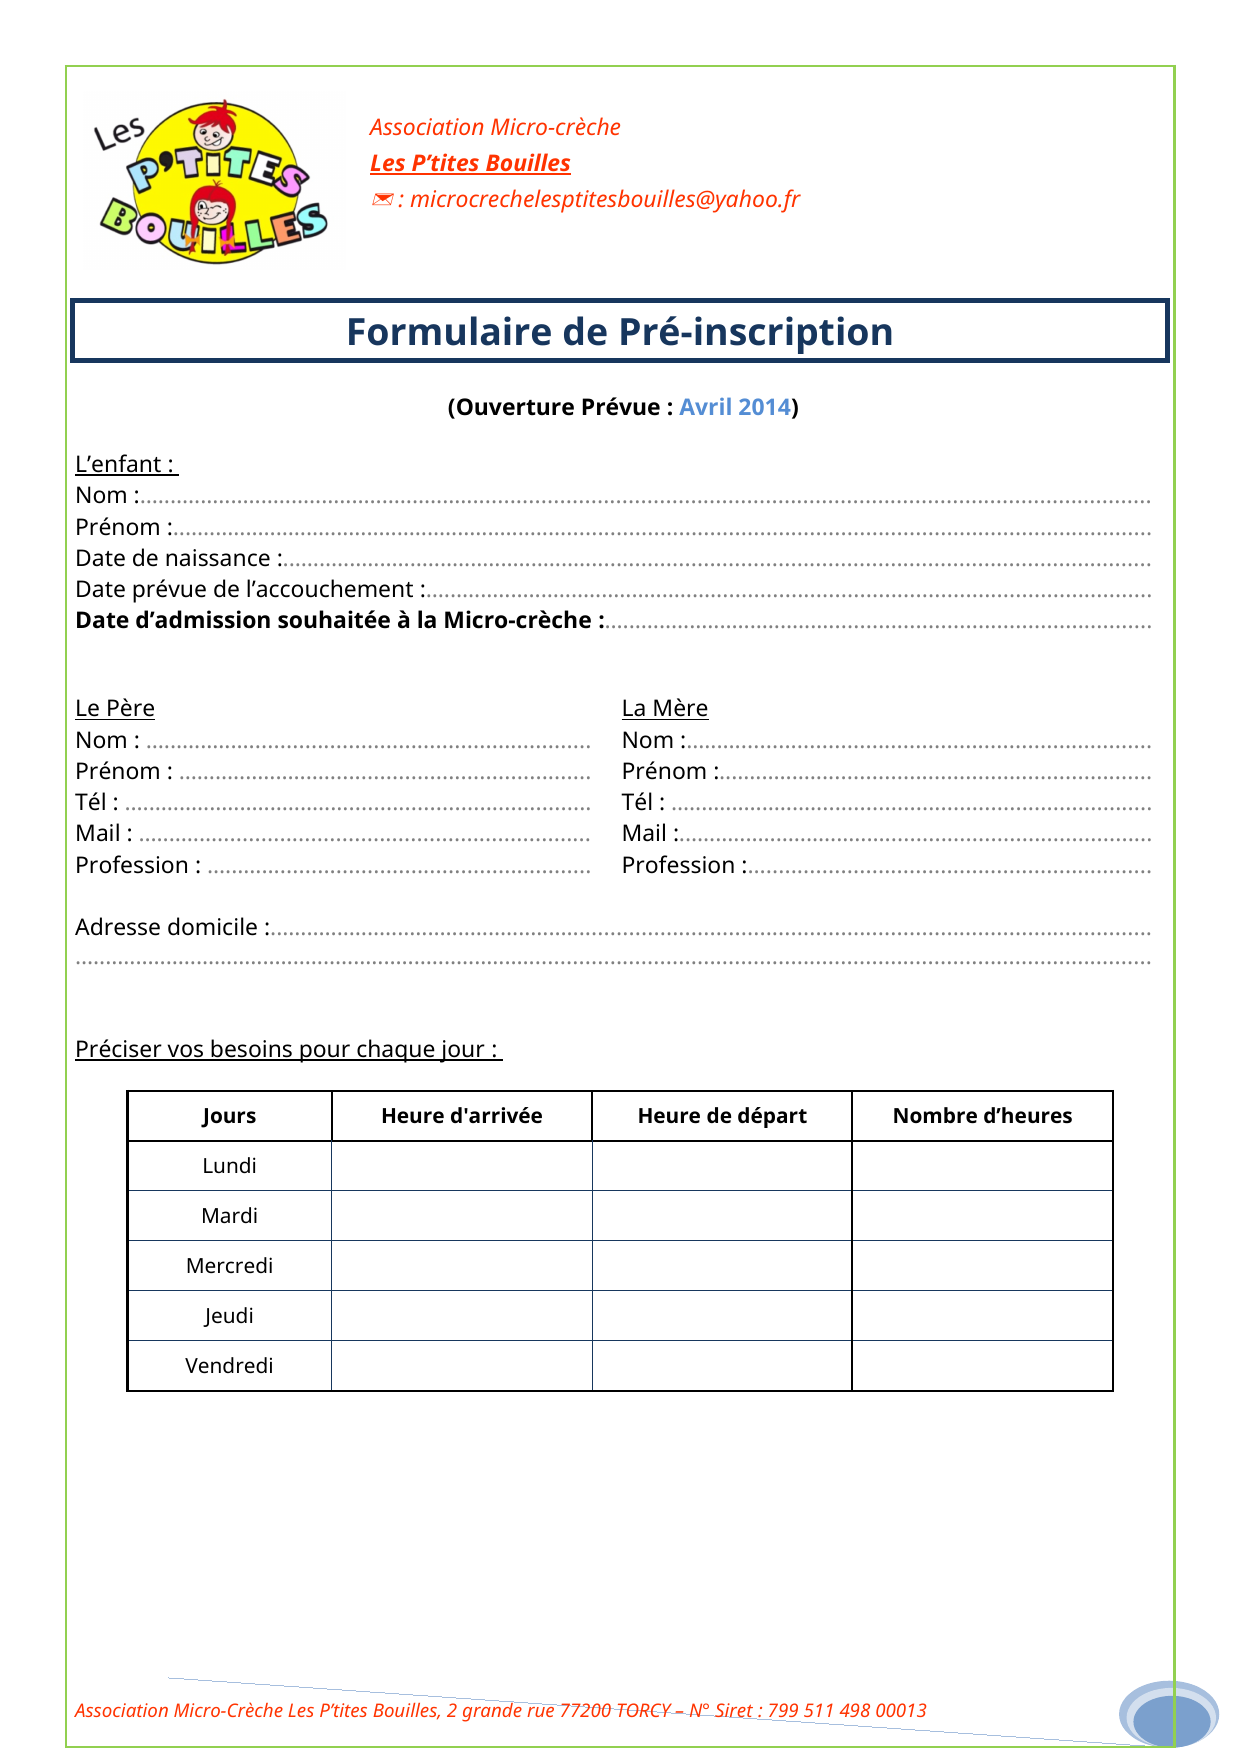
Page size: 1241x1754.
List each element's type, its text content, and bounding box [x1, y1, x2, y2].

text Association Micro-crèche [296, 111, 1165, 142]
text Mail : Mail : [75, 817, 1165, 849]
table_cell Lundi [129, 1142, 331, 1190]
text Le Père La Mère [75, 692, 1165, 724]
table_cell [853, 1291, 1112, 1340]
text Profession : Profession : [75, 849, 1165, 880]
table_cell [332, 1241, 592, 1290]
table_cell Jeudi [129, 1291, 331, 1340]
text (Ouverture Prévue : Avril 2014) [75, 391, 1165, 422]
text Prénom : Prénom : [75, 755, 1165, 786]
table_cell [853, 1341, 1112, 1390]
table_cell [593, 1291, 851, 1340]
text Nom : Nom : [75, 724, 1165, 755]
table_cell Vendredi [129, 1341, 331, 1390]
table_cell Mardi [129, 1191, 331, 1240]
table_cell [593, 1142, 851, 1190]
text Nom : [75, 479, 1165, 511]
table_cell [853, 1191, 1112, 1240]
text Tél : Tél : [75, 786, 1165, 817]
text Les P’tites Bouilles [296, 147, 1165, 178]
table_cell [593, 1191, 851, 1240]
table_cell [332, 1341, 592, 1390]
table_cell Mercredi [129, 1241, 331, 1290]
table_header Nombre d’heures [853, 1092, 1112, 1140]
text : microcrechelesptitesbouilles@yahoo.fr [296, 183, 1165, 214]
text Date prévue de l’accouchement : [75, 573, 1165, 604]
table_header Heure de départ [593, 1092, 851, 1140]
text Date d’admission souhaitée à la Micro-crèche : [75, 604, 1165, 636]
table_header Jours [129, 1092, 331, 1140]
table_cell [593, 1341, 851, 1390]
text Formulaire de Pré-inscription [75, 303, 1165, 358]
picture [84, 92, 346, 270]
table_cell [593, 1241, 851, 1290]
text L’enfant : [75, 448, 1165, 479]
text Date de naissance : [75, 542, 1165, 573]
table_cell [853, 1142, 1112, 1190]
table_cell [332, 1291, 592, 1340]
table_cell [853, 1241, 1112, 1290]
table_header Heure d'arrivée [333, 1092, 591, 1140]
table_cell [332, 1142, 592, 1190]
text Prénom : [75, 511, 1165, 542]
text Préciser vos besoins pour chaque jour : [75, 1033, 1165, 1064]
text Adresse domicile : [75, 911, 1168, 942]
table_cell [332, 1191, 592, 1240]
